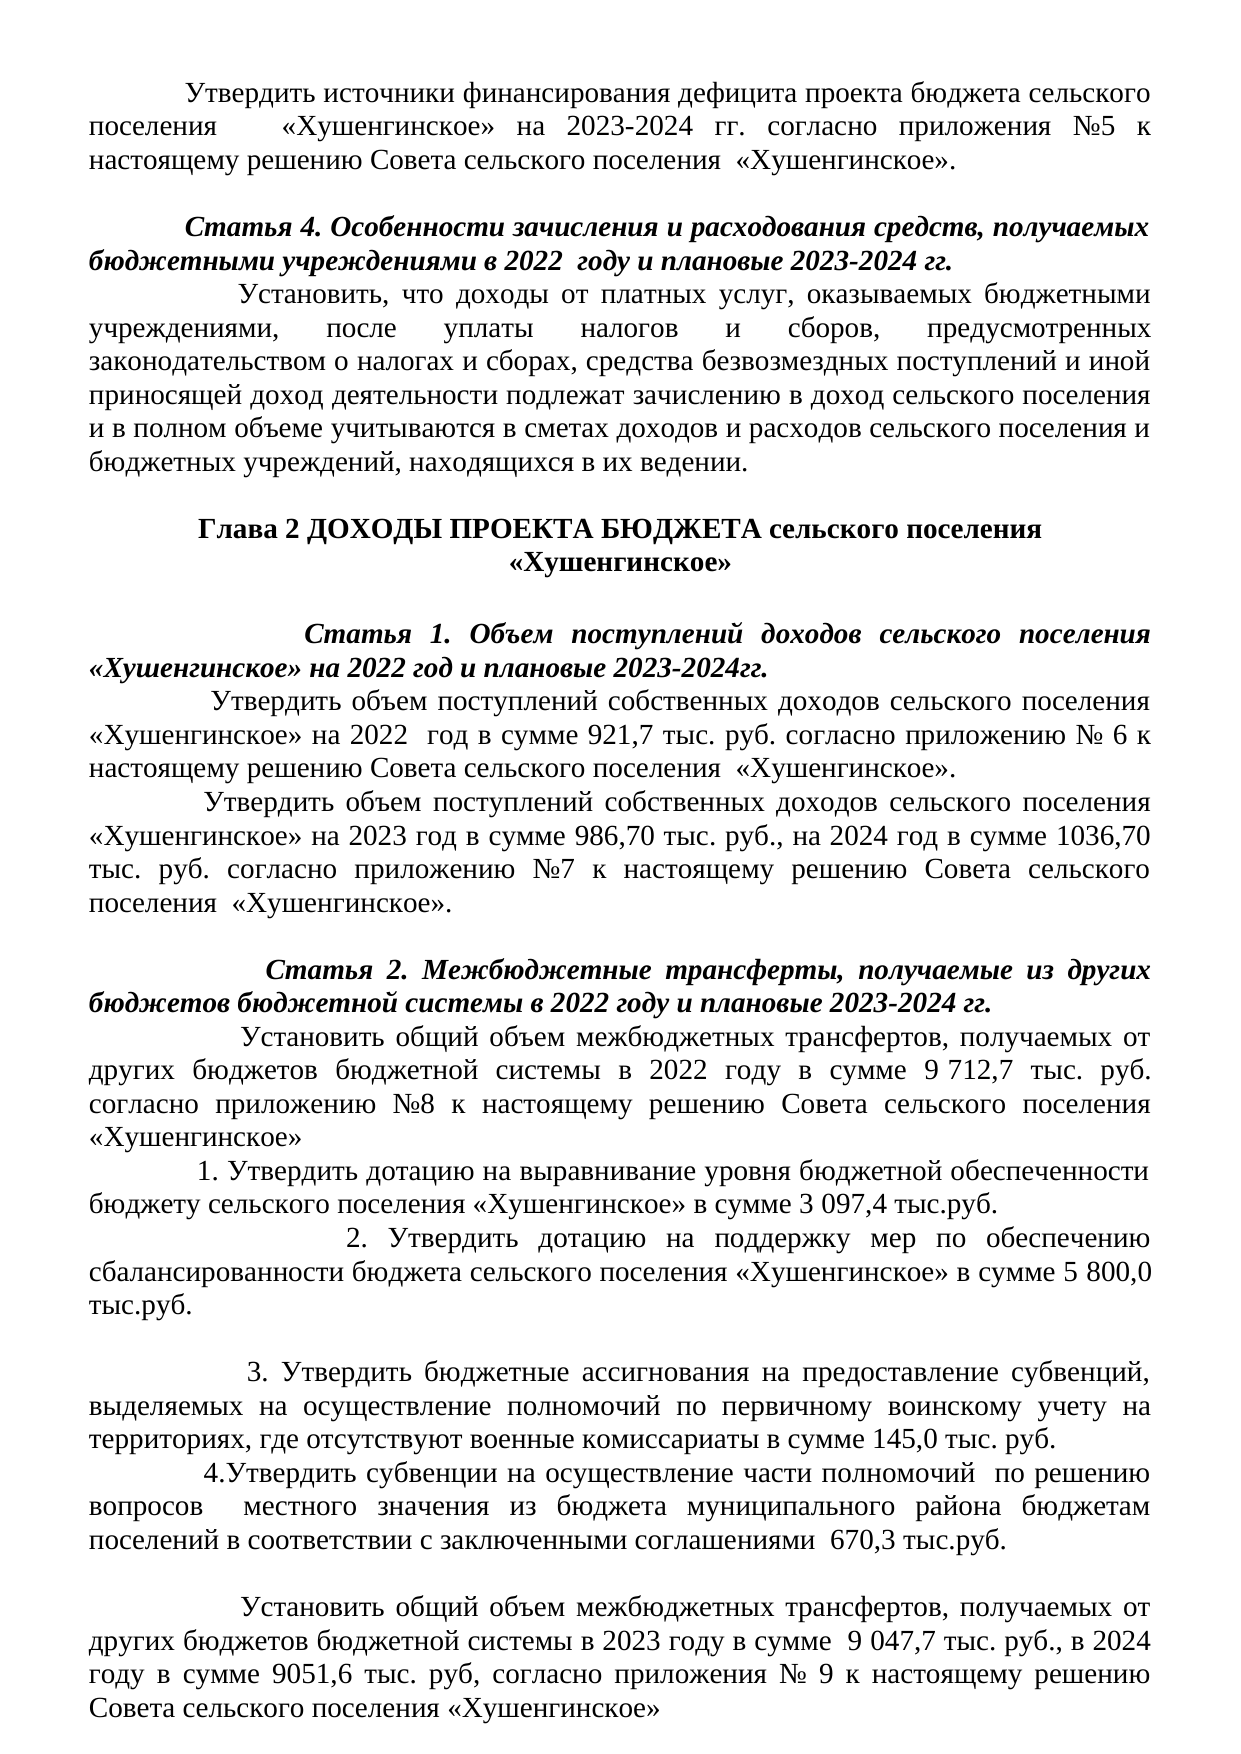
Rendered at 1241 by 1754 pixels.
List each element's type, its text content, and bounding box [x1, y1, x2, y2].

title Утвердить источники финансирования дефицита проекта бюджета сельского поселения «Хушенгинское» на 2023-2024 гг. согласно приложения №5 к настоящему решению Совета сельского поселения «Хушенгинское». [89, 75, 1152, 176]
title Утвердить объем поступлений собственных доходов сельского поселения «Хушенгинское» на 2023 год в сумме 986,70 тыс. руб., на 2024 год в сумме 1036,70 тыс. руб. согласно приложению №7 к настоящему решению Совета сельского поселения «Хушенгинское». [89, 784, 1152, 918]
title Статья 4. Особенности зачисления и расходования средств, получаемых бюджетными учреждениями в 2022 году и плановые 2023-2024 гг. [89, 209, 1152, 276]
title Установить общий объем межбюджетных трансфертов, получаемых от других бюджетов бюджетной системы в 2022 году в сумме 9 712,7 тыс. руб. согласно приложению №8 к настоящему решению Совета сельского поселения «Хушенгинское» [89, 1019, 1152, 1153]
title Утвердить объем поступлений собственных доходов сельского поселения «Хушенгинское» на 2022 год в сумме 921,7 тыс. руб. согласно приложению № 6 к настоящему решению Совета сельского поселения «Хушенгинское». [89, 683, 1152, 784]
title 1. Утвердить дотацию на выравнивание уровня бюджетной обеспеченности бюджету сельского поселения «Хушенгинское» в сумме 3 097,4 тыс.руб. [89, 1153, 1152, 1220]
title Статья 2. Межбюджетные трансферты, получаемые из других бюджетов бюджетной системы в 2022 году и плановые 2023-2024 гг. [89, 952, 1152, 1019]
title Статья 1. Объем поступлений доходов сельского поселения «Хушенгинское» на 2022 год и плановые 2023-2024гг. [89, 616, 1152, 683]
title Установить общий объем межбюджетных трансфертов, получаемых от других бюджетов бюджетной системы в 2023 году в сумме 9 047,7 тыс. руб., в 2024 году в сумме 9051,6 тыс. руб, согласно приложения № 9 к настоящему решению Совета сельского поселения «Хушенгинское» [89, 1589, 1152, 1723]
title 4.Утвердить субвенции на осуществление части полномочий по решению вопросов местного значения из бюджета муниципального района бюджетам поселений в соответствии с заключенными соглашениями 670,3 тыс.руб. [89, 1455, 1152, 1556]
title Установить, что доходы от платных услуг, оказываемых бюджетными учреждениями, после уплаты налогов и сборов, предусмотренных законодательством о налогах и сборах, средства безвозмездных поступлений и иной приносящей доход деятельности подлежат зачислению в доход сельского поселения и в полном объеме учитываются в сметах доходов и расходов сельского поселения и бюджетных учреждений, находящихся в их ведении. [89, 276, 1152, 477]
title 3. Утвердить бюджетные ассигнования на предоставление субвенций, выделяемых на осуществление полномочий по первичному воинскому учету на территориях, где отсутствуют военные комиссариаты в сумме 145,0 тыс. руб. [89, 1354, 1152, 1455]
title Глава 2 ДОХОДЫ ПРОЕКТА БЮДЖЕТА сельского поселения «Хушенгинское» [89, 511, 1152, 578]
title 2. Утвердить дотацию на поддержку мер по обеспечению сбалансированности бюджета сельского поселения «Хушенгинское» в сумме 5 800,0 тыс.руб. [89, 1220, 1152, 1321]
